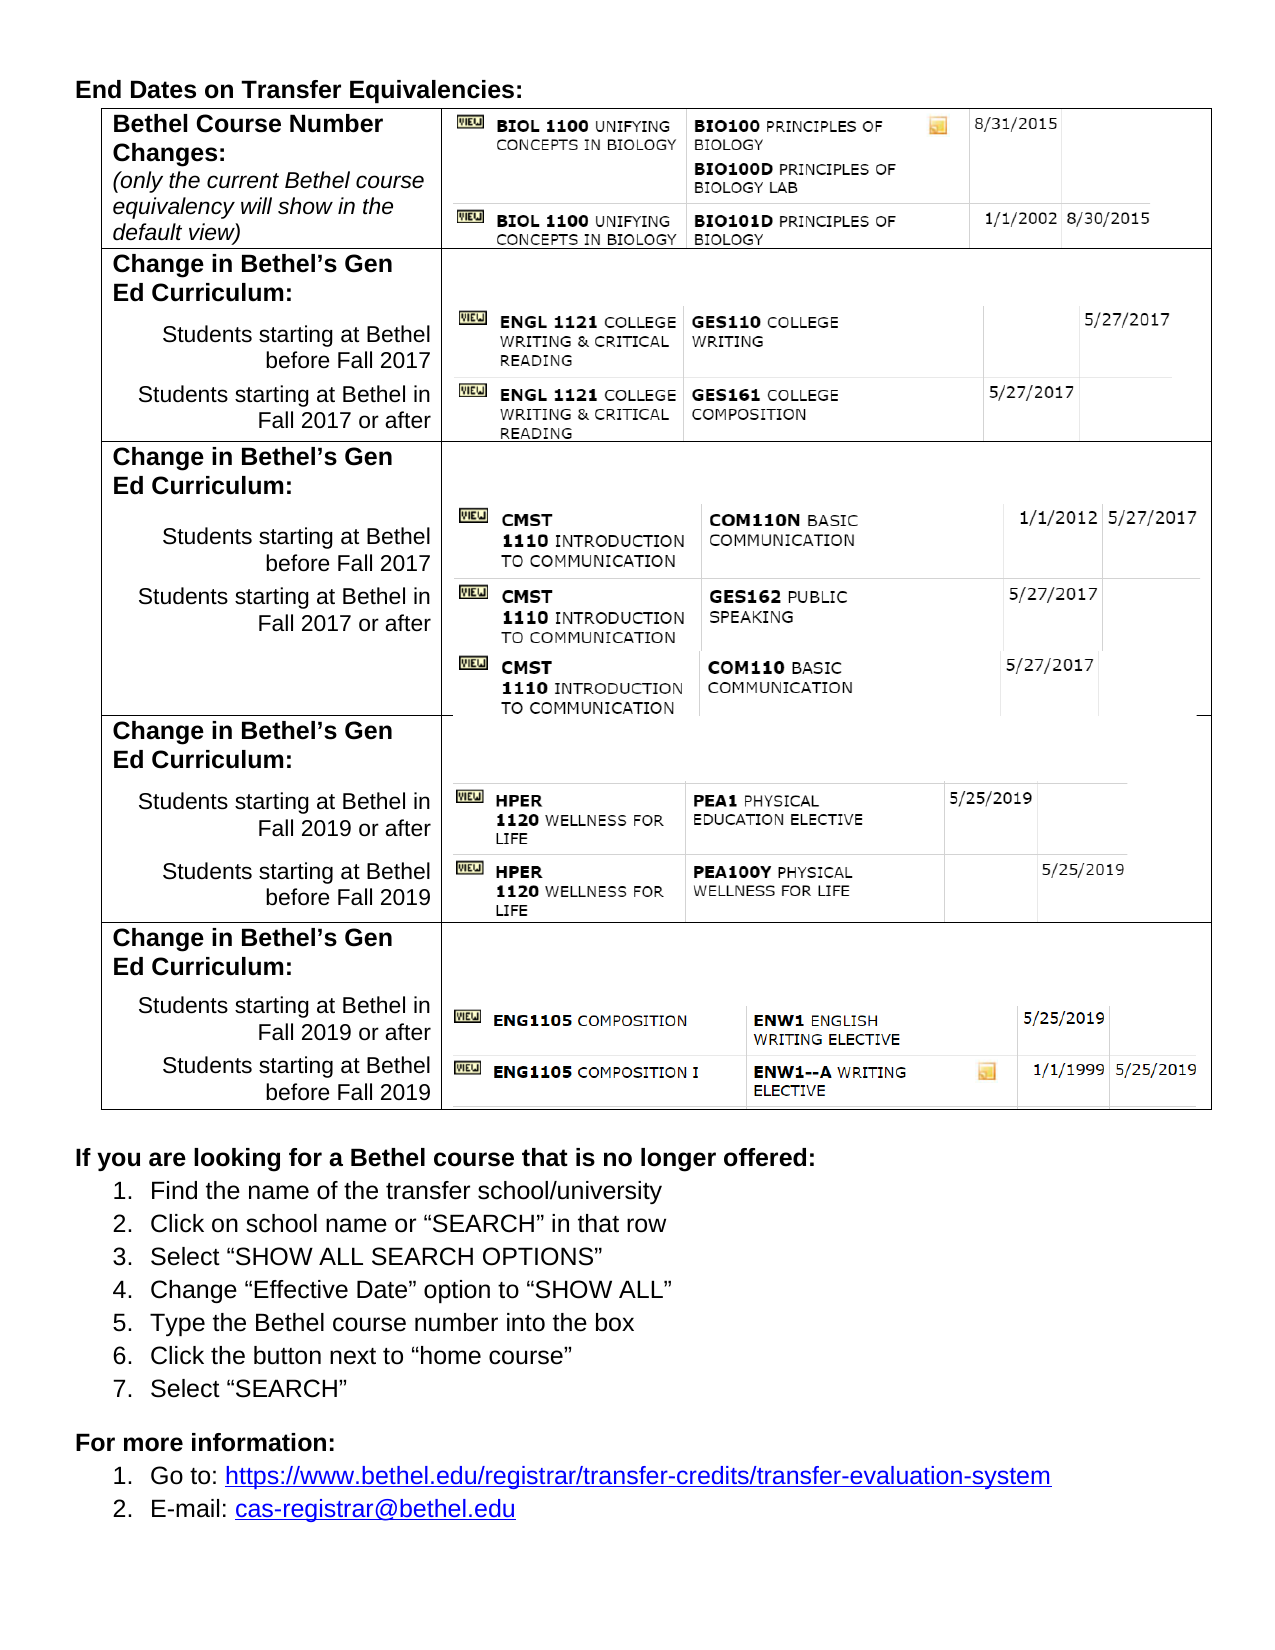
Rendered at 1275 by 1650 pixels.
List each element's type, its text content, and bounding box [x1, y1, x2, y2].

picture [453, 781, 1128, 922]
table_cell Change in Bethel’s Gen Ed Curriculum: Students starting at Bethel before Fall 2017 Students starting at Bethel in Fall 2017 or after [102, 249, 441, 441]
table_cell [442, 249, 1211, 441]
list Go to: https://www.bethel.edu/registrar/transfer-credits/transfer-evaluation-system [112, 1461, 1200, 1489]
list Type the Bethel course number into the box [112, 1308, 1200, 1337]
picture [453, 109, 1151, 248]
text If you are looking for a Bethel course that is no longer offered: [75, 1143, 1200, 1172]
table_cell Change in Bethel’s Gen Ed Curriculum: Students starting at Bethel in Fall 2019 or after Students starting at Bethel before Fall 2019 [102, 923, 441, 1109]
list Select “SHOW ALL SEARCH OPTIONS” [112, 1242, 1200, 1271]
list Click the button next to “home course” [112, 1341, 1200, 1370]
picture [453, 504, 1200, 716]
table_cell Change in Bethel’s Gen Ed Curriculum: Students starting at Bethel before Fall 2017 Students starting at Bethel in Fall 2017 or after [102, 442, 441, 715]
table_cell Change in Bethel’s Gen Ed Curriculum: Students starting at Bethel in Fall 2019 or after Students starting at Bethel before Fall 2019 [102, 716, 441, 922]
table_header [442, 109, 453, 248]
list Change “Effective Date” option to “SHOW ALL” [112, 1275, 1200, 1304]
picture [453, 1006, 1196, 1109]
list E-mail: cas-registrar@bethel.edu [112, 1494, 1200, 1523]
text For more information: [75, 1428, 1200, 1457]
list Find the name of the transfer school/university [112, 1176, 1200, 1204]
list Select “SEARCH” [112, 1374, 1200, 1403]
picture [453, 306, 1172, 441]
table_header [1151, 109, 1211, 248]
table_header Bethel Course Number Changes: (only the current Bethel course equivalency will show in the default view) [102, 109, 441, 248]
list Click on school name or “SEARCH” in that row [112, 1209, 1200, 1238]
table_cell [442, 923, 1211, 1109]
table_cell [442, 442, 1211, 715]
text End Dates on Transfer Equivalencies: [75, 75, 1200, 104]
table_cell [442, 716, 1211, 922]
